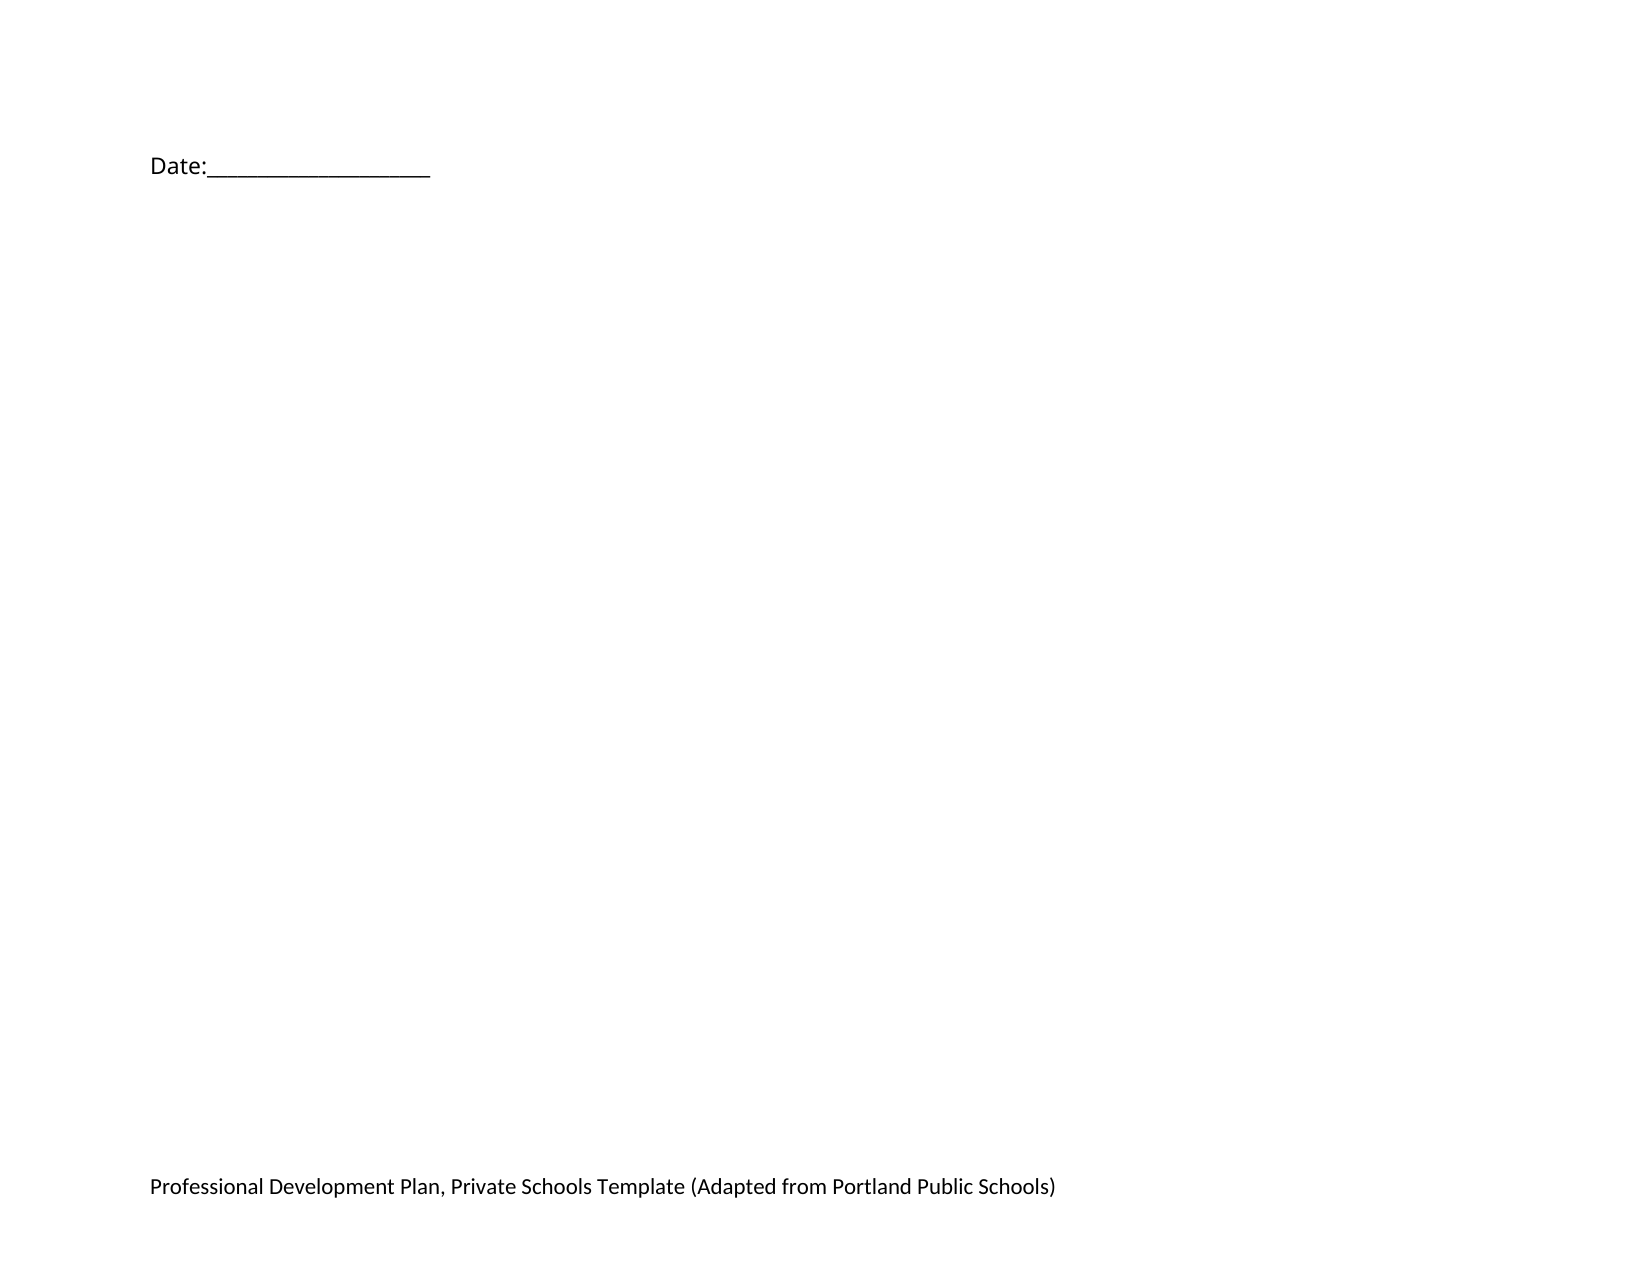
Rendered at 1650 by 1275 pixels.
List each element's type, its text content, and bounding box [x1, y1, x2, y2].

text Date:______________________ [150, 150, 787, 181]
